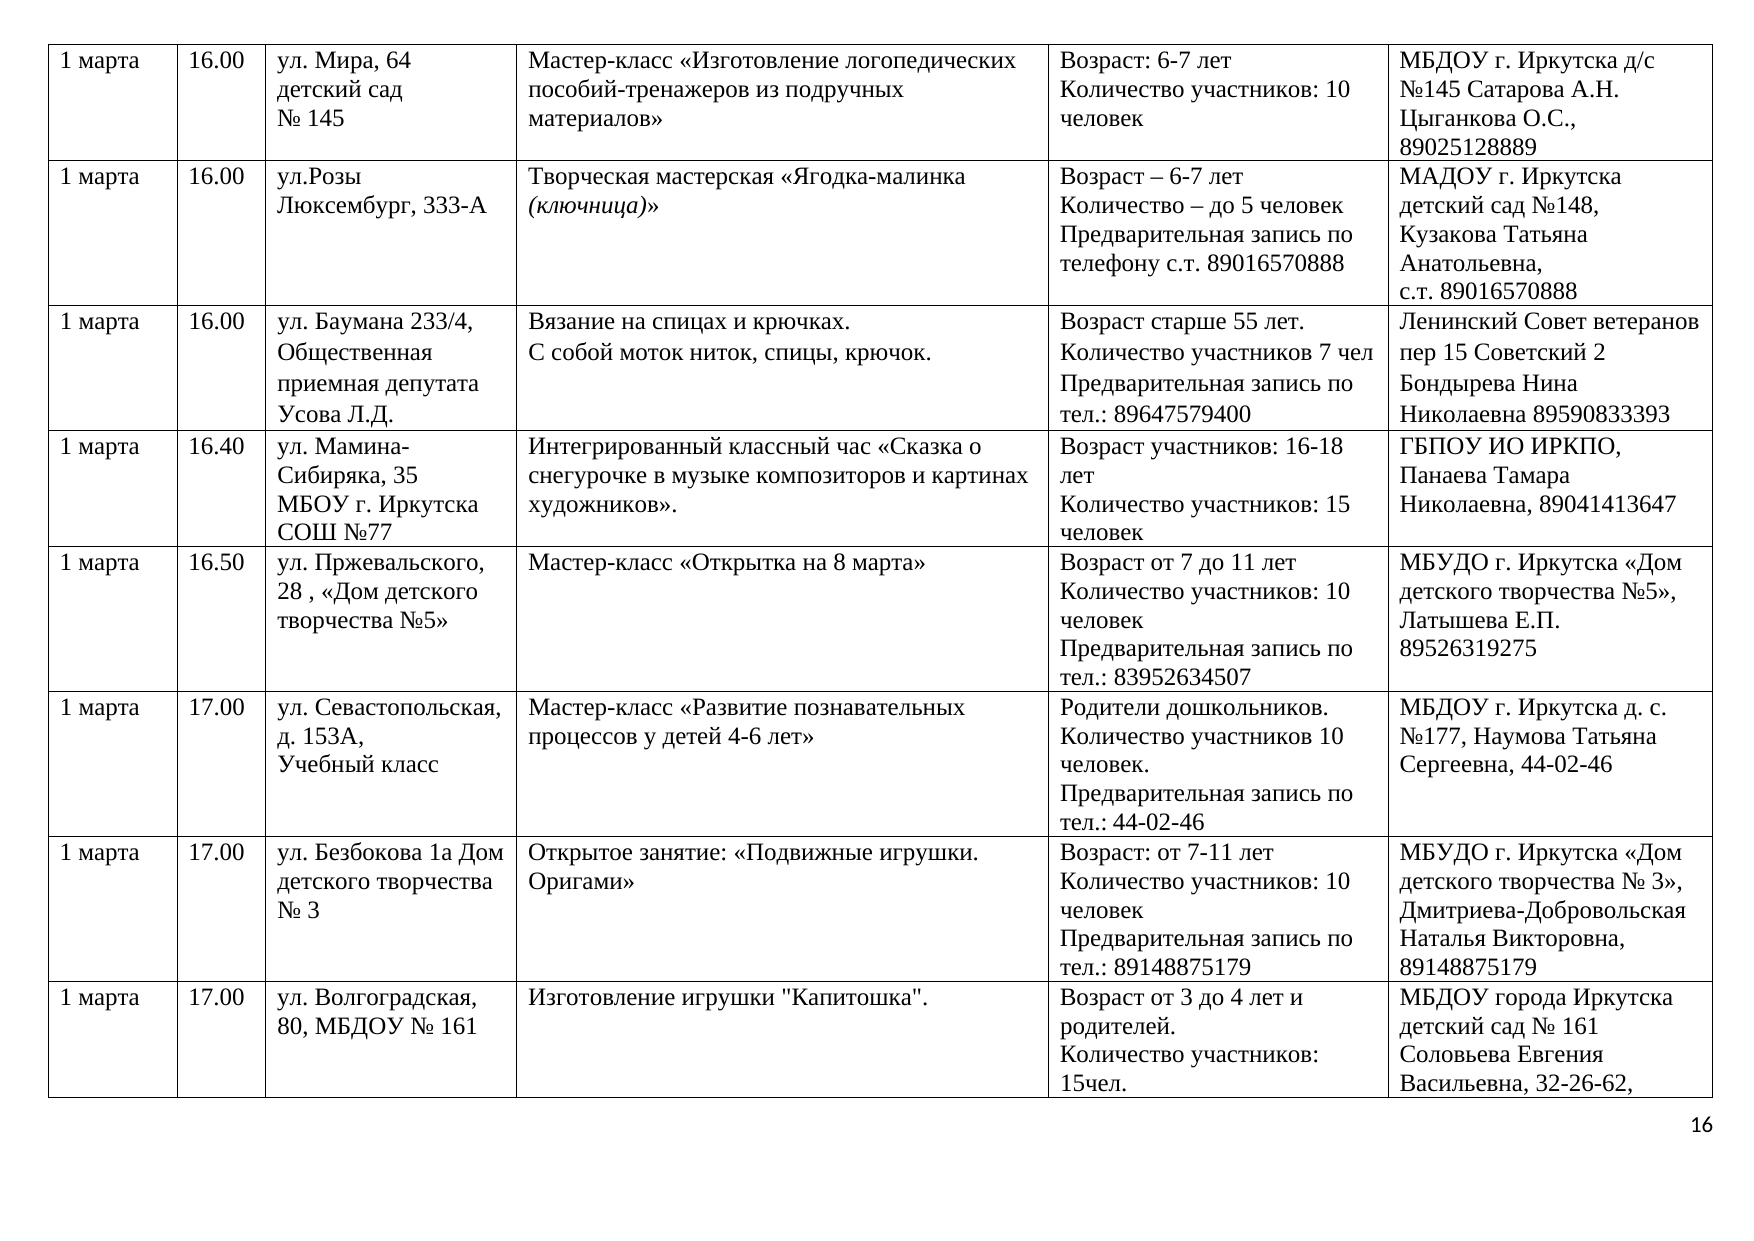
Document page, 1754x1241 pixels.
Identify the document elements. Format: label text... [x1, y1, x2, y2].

table_cell МБУДО г. Иркутска «Дом детского творчества №5», Латышева Е.П. 89526319275 [1389, 547, 1712, 691]
table_cell 1 марта [49, 547, 177, 691]
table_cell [517, 982, 1048, 1097]
table_cell 17.00 [178, 692, 265, 836]
table_cell МАДОУ г. Иркутска детский сад №148, Кузакова Татьяна Анатольевна, с.т. 89016570888 [1389, 161, 1712, 305]
table_cell Вязание на спицах и крючках. С собой моток ниток, спицы, крючок. [517, 306, 1048, 430]
table_cell МБУДО г. Иркутска «Дом детского творчества № 3», Дмитриева-Добровольская Наталья Викторовна, 89148875179 [1389, 837, 1712, 981]
table_cell ул. Баумана 233/4, Общественная приемная депутата Усова Л.Д. [266, 306, 516, 430]
table_cell Возраст участников: 16-18 лет Количество участников: 15 человек [1049, 431, 1388, 546]
table_cell 16.00 [178, 306, 265, 430]
table_cell ул.Розы Люксембург, 333-А [266, 161, 516, 305]
table_cell Ленинский Совет ветеранов пер 15 Советский 2 Бондырева Нина Николаевна 89590833393 [1389, 306, 1712, 430]
table_cell МБДОУ г. Иркутска д. с. №177, Наумова Татьяна Сергеевна, 44-02-46 [1389, 692, 1712, 836]
table_cell 1 марта [49, 837, 177, 981]
table_cell 16.40 [178, 431, 265, 546]
table_cell Открытое занятие: «Подвижные игрушки. Оригами» [517, 837, 1048, 981]
table_cell ул. Пржевальского, 28 , «Дом детского творчества №5» [266, 547, 516, 691]
table_cell 1 марта [49, 431, 177, 546]
table_cell 1 марта [49, 982, 177, 1097]
table_cell МБДОУ г. Иркутска д/с №145 Сатарова А.Н. Цыганкова О.С., 89025128889 [1389, 45, 1712, 160]
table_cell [266, 982, 516, 1097]
table_cell 16.50 [178, 547, 265, 691]
table_cell 1 марта [49, 161, 177, 305]
table_cell Родители дошкольников. Количество участников 10 человек. Предварительная запись по тел.: 44-02-46 [1049, 692, 1388, 836]
table_cell 16.00 [178, 45, 265, 160]
table_cell ул. Безбокова 1а Дом детского творчества № 3 [266, 837, 516, 981]
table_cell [1049, 982, 1388, 1097]
table_cell 1 марта [49, 306, 177, 430]
table_cell 17.00 [178, 837, 265, 981]
table_cell Мастер-класс «Открытка на 8 марта» [517, 547, 1048, 691]
table_cell ГБПОУ ИО ИРКПО, Панаева Тамара Николаевна, 89041413647 [1389, 431, 1712, 546]
table_cell Творческая мастерская «Ягодка-малинка (ключница)» [517, 161, 1048, 305]
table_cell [1389, 982, 1712, 1097]
table_cell Возраст старше 55 лет. Количество участников 7 чел Предварительная запись по тел.: 89647579400 [1049, 306, 1388, 430]
table_cell Интегрированный классный час «Сказка о снегурочке в музыке композиторов и картинах художников». [517, 431, 1048, 546]
table_cell Возраст от 7 до 11 лет Количество участников: 10 человек Предварительная запись по тел.: 83952634507 [1049, 547, 1388, 691]
table_cell 1 марта [49, 692, 177, 836]
table_cell 17.00 [178, 982, 265, 1097]
table_cell ул. Мамина-Сибиряка, 35 МБОУ г. Иркутска СОШ №77 [266, 431, 516, 546]
table_cell Возраст: от 7-11 лет Количество участников: 10 человек Предварительная запись по тел.: 89148875179 [1049, 837, 1388, 981]
table_cell ул. Севастопольская, д. 153А, Учебный класс [266, 692, 516, 836]
table_cell 1 марта [49, 45, 177, 160]
table_cell ул. Мира, 64 детский сад № 145 [266, 45, 516, 160]
table_cell Возраст – 6-7 лет Количество – до 5 человек Предварительная запись по телефону с.т. 89016570888 [1049, 161, 1388, 305]
table_cell Возраст: 6-7 лет Количество участников: 10 человек [1049, 45, 1388, 160]
table_cell 16.00 [178, 161, 265, 305]
table_cell Мастер-класс «Развитие познавательных процессов у детей 4-6 лет» [517, 692, 1048, 836]
table_cell Мастер-класс «Изготовление логопедических пособий-тренажеров из подручных материалов» [517, 45, 1048, 160]
